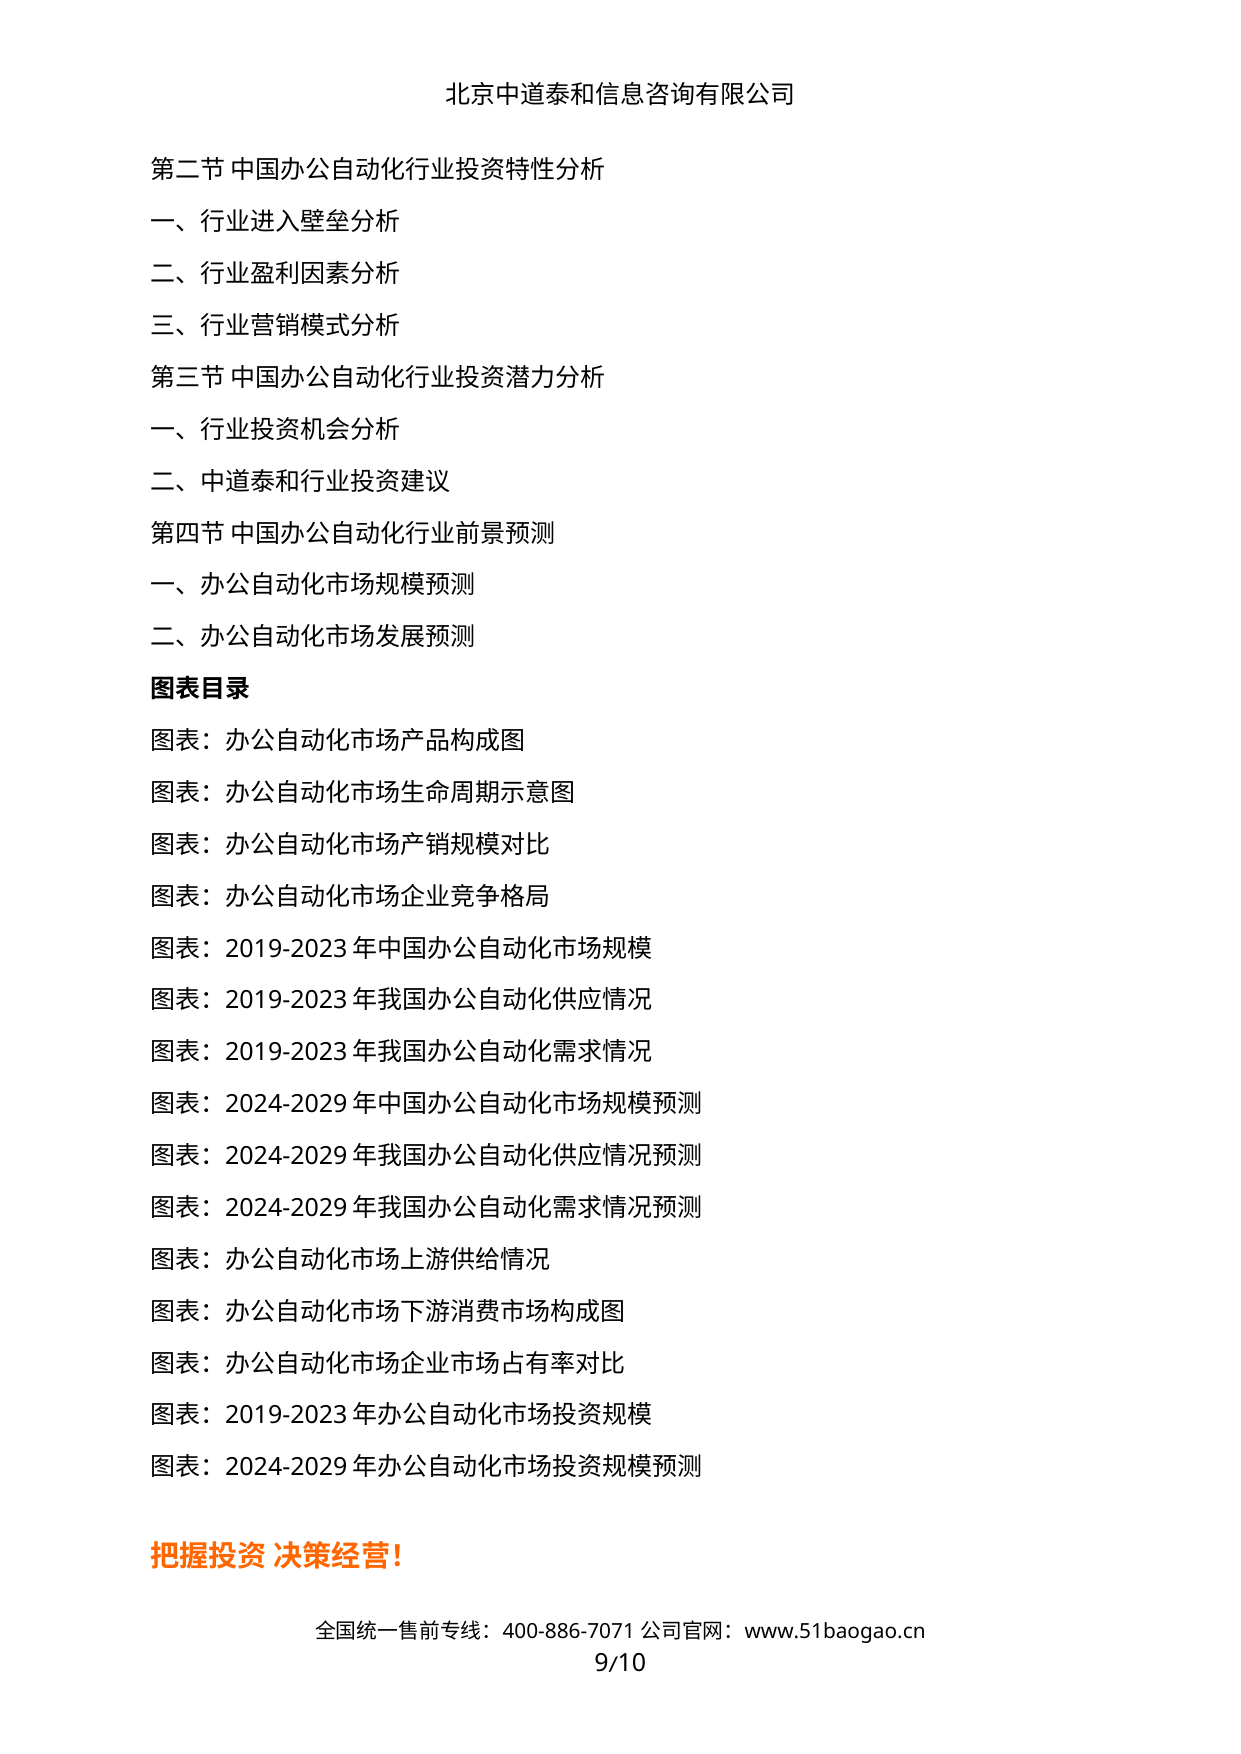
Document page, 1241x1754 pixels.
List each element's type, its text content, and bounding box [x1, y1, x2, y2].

text 图表：2019-2023年我国办公自动化需求情况 [150, 1032, 1090, 1068]
text 图表：办公自动化市场企业竞争格局 [150, 876, 1090, 912]
text 一、行业投资机会分析 [150, 409, 1090, 446]
text 三、行业营销模式分析 [150, 306, 1090, 342]
text 图表：办公自动化市场生命周期示意图 [150, 772, 1090, 809]
text 图表：办公自动化市场下游消费市场构成图 [150, 1291, 1090, 1327]
text 图表：办公自动化市场上游供给情况 [150, 1239, 1090, 1276]
text 第三节 中国办公自动化行业投资潜力分析 [150, 357, 1090, 394]
text 二、中道泰和行业投资建议 [150, 461, 1090, 497]
text 二、行业盈利因素分析 [150, 254, 1090, 290]
text 图表：2019-2023年办公自动化市场投资规模 [150, 1395, 1090, 1431]
text 图表：2024-2029年我国办公自动化需求情况预测 [150, 1187, 1090, 1224]
text 图表：办公自动化市场产销规模对比 [150, 824, 1090, 861]
text 图表：办公自动化市场企业市场占有率对比 [150, 1343, 1090, 1379]
text 图表：2019-2023年中国办公自动化市场规模 [150, 928, 1090, 964]
text 一、行业进入壁垒分析 [150, 202, 1090, 238]
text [150, 1499, 1090, 1575]
text 图表：办公自动化市场产品构成图 [150, 721, 1090, 757]
text 图表：2024-2029年中国办公自动化市场规模预测 [150, 1084, 1090, 1120]
text 二、办公自动化市场发展预测 [150, 617, 1090, 653]
text 图表：2024-2029年我国办公自动化供应情况预测 [150, 1136, 1090, 1172]
text 图表：2024-2029年办公自动化市场投资规模预测 [150, 1447, 1090, 1483]
text 图表：2019-2023年我国办公自动化供应情况 [150, 980, 1090, 1016]
text 第四节 中国办公自动化行业前景预测 [150, 513, 1090, 549]
text 第二节 中国办公自动化行业投资特性分析 [150, 150, 1090, 186]
text 一、办公自动化市场规模预测 [150, 565, 1090, 601]
text 图表目录 [150, 669, 1090, 705]
